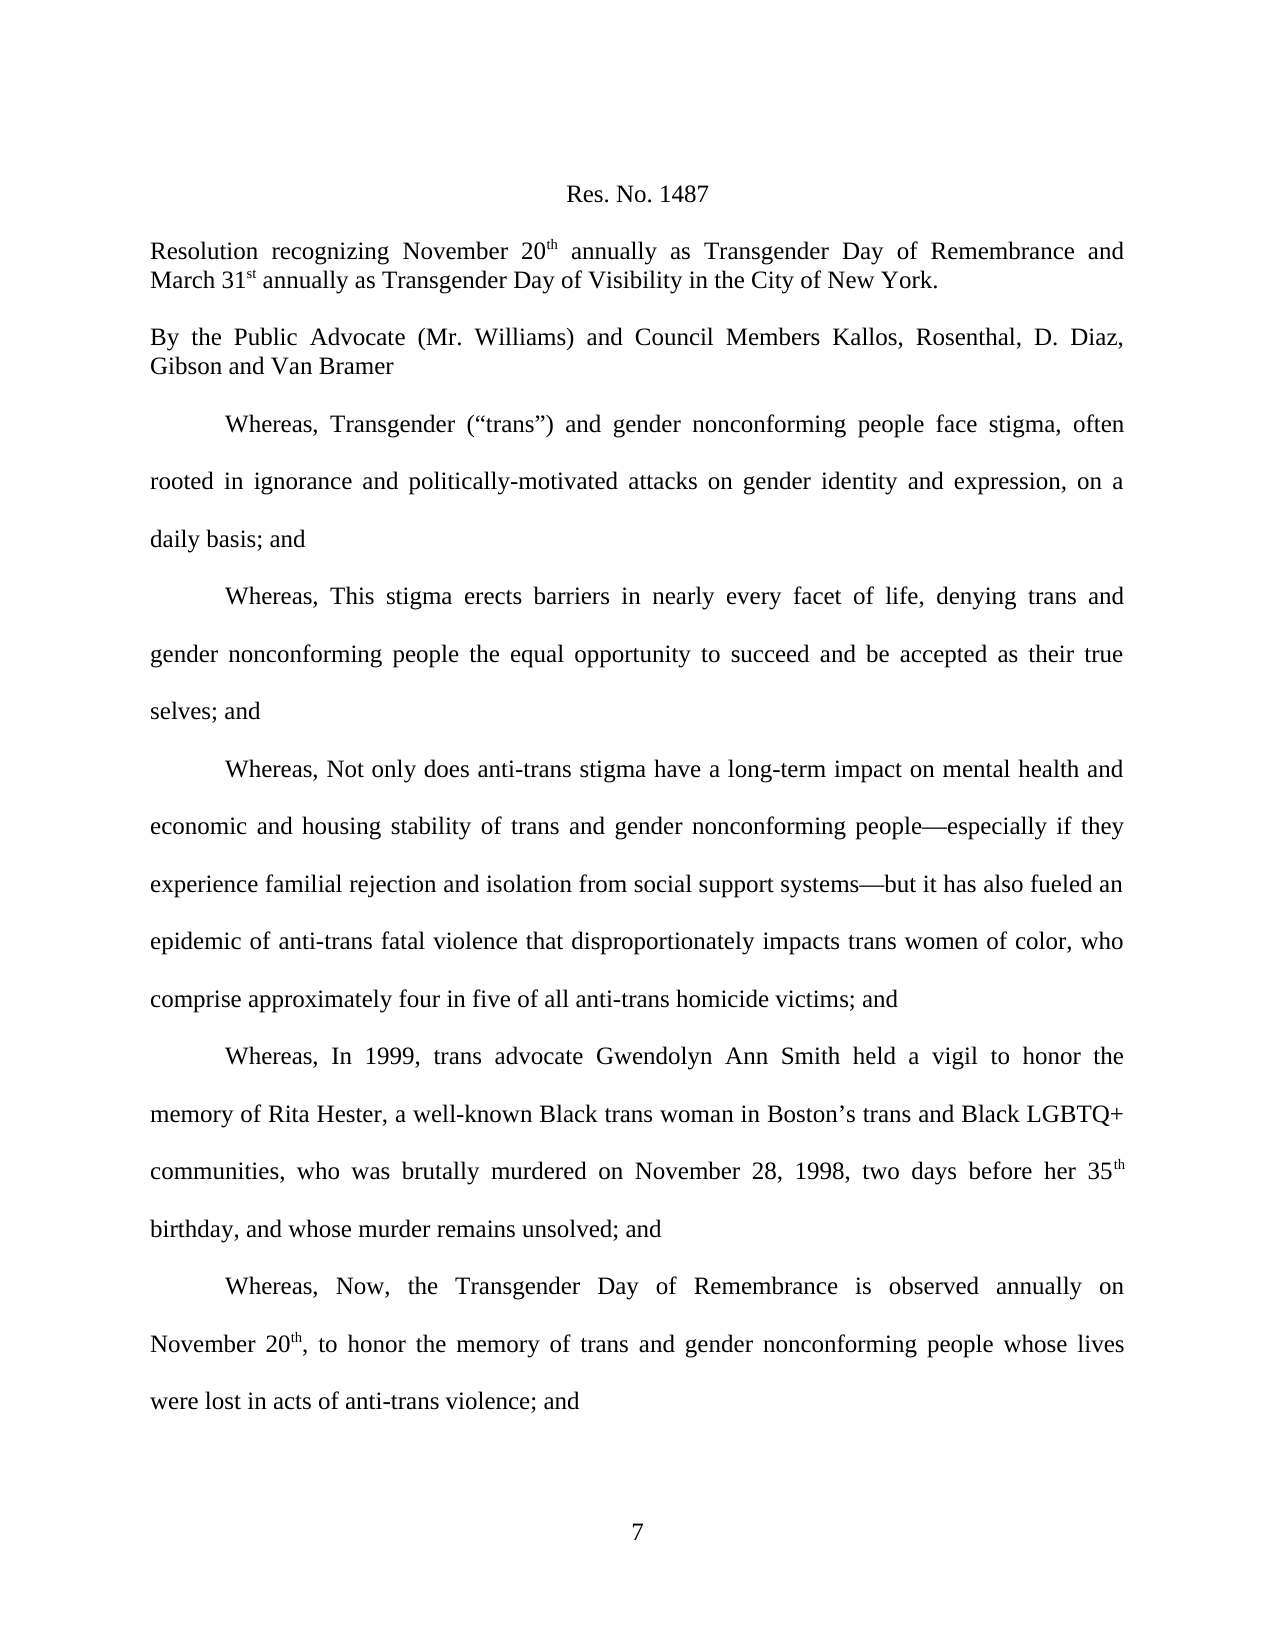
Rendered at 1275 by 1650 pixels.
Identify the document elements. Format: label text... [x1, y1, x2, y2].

text By the Public Advocate (Mr. Williams) and Council Members Kallos, Rosenthal, D. Diaz, Gibson and Van Bramer [150, 322, 1125, 380]
text Whereas, Transgender (“trans”) and gender nonconforming people face stigma, often rooted in ignorance and politically-motivated attacks on gender identity and expression, on a daily basis; and [150, 409, 1125, 552]
text Whereas, Now, the Transgender Day of Remembrance is observed annually on November 20th, to honor the memory of trans and gender nonconforming people whose lives were lost in acts of anti-trans violence; and [150, 1271, 1125, 1415]
text Resolution recognizing November 20th annually as Transgender Day of Remembrance and March 31st annually as Transgender Day of Visibility in the City of New York. [150, 236, 1125, 294]
text Whereas, This stigma erects barriers in nearly every facet of life, denying trans and gender nonconforming people the equal opportunity to succeed and be accepted as their true selves; and [150, 581, 1125, 725]
text Whereas, In 1999, trans advocate Gwendolyn Ann Smith held a vigil to honor the memory of Rita Hester, a well-known Black trans woman in Boston’s trans and Black LGBTQ+ communities, who was brutally murdered on November 28, 1998, two days before her 35th birthday, and whose murder remains unsolved; and [150, 1041, 1125, 1242]
text Whereas, Not only does anti-trans stigma have a long-term impact on mental health and economic and housing stability of trans and gender nonconforming people—especially if they experience familial rejection and isolation from social support systems—but it has also fueled an epidemic of anti-trans fatal violence that disproportionately impacts trans women of color, who comprise approximately four in five of all anti-trans homicide victims; and [150, 754, 1125, 1012]
text Res. No. 1487 [150, 179, 1125, 207]
